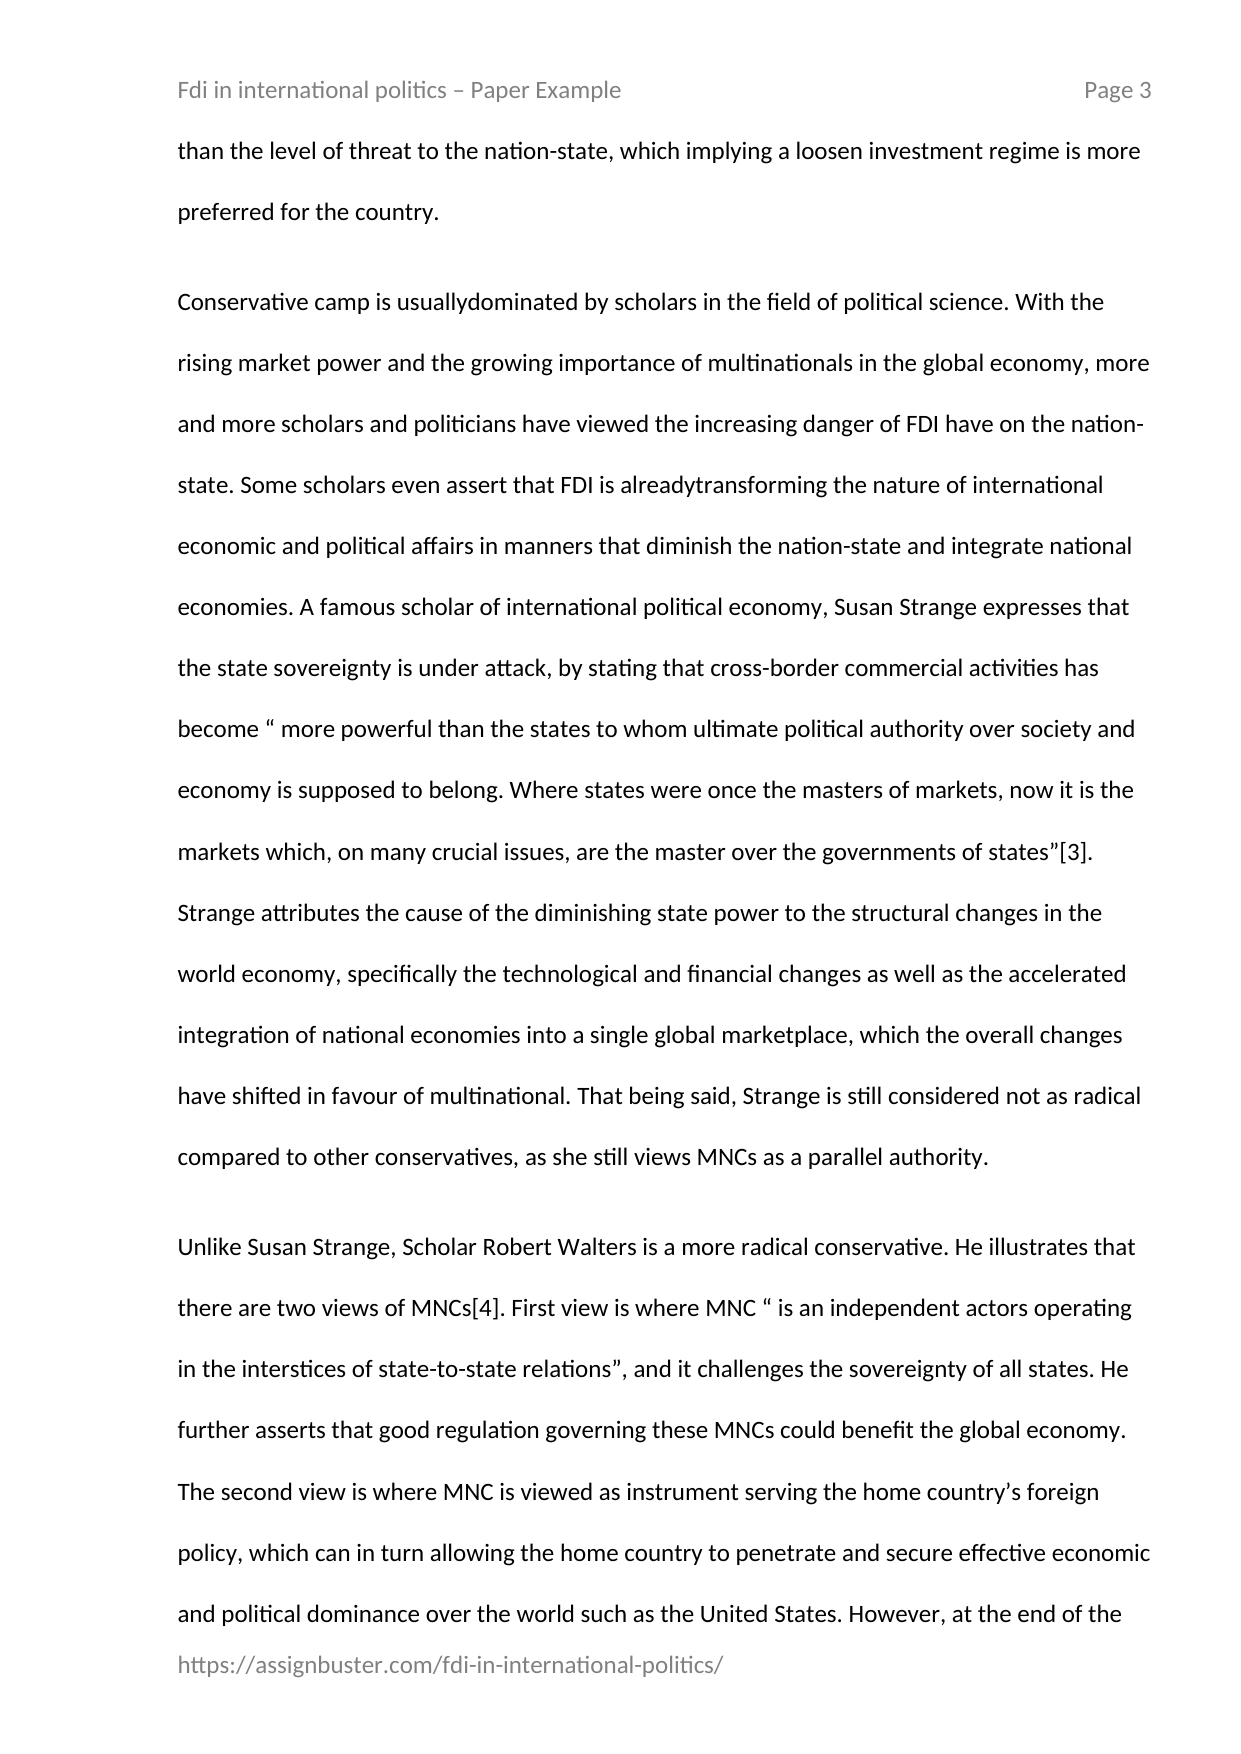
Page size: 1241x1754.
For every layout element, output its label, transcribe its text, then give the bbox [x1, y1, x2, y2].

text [177, 135, 1152, 226]
text Conservative camp is usuallydominated by scholars in the field of political science. With the rising market power and the growing importance of multinationals in the global economy, more and more scholars and politicians have viewed the increasing danger of FDI have on the nation-state. Some scholars even assert that FDI is alreadytransforming the nature of international economic and political affairs in manners that diminish the nation-state and integrate national economies. A famous scholar of international political economy, Susan Strange expresses that the state sovereignty is under attack, by stating that cross-border commercial activities has become “ more powerful than the states to whom ultimate political authority over society and economy is supposed to belong. Where states were once the masters of markets, now it is the markets which, on many crucial issues, are the master over the governments of states”[3]. Strange attributes the cause of the diminishing state power to the structural changes in the world economy, specifically the technological and financial changes as well as the accelerated integration of national economies into a single global marketplace, which the overall changes have shifted in favour of multinational. That being said, Strange is still considered not as radical compared to other conservatives, as she still views MNCs as a parallel authority. [177, 286, 1152, 1171]
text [177, 1231, 1152, 1628]
